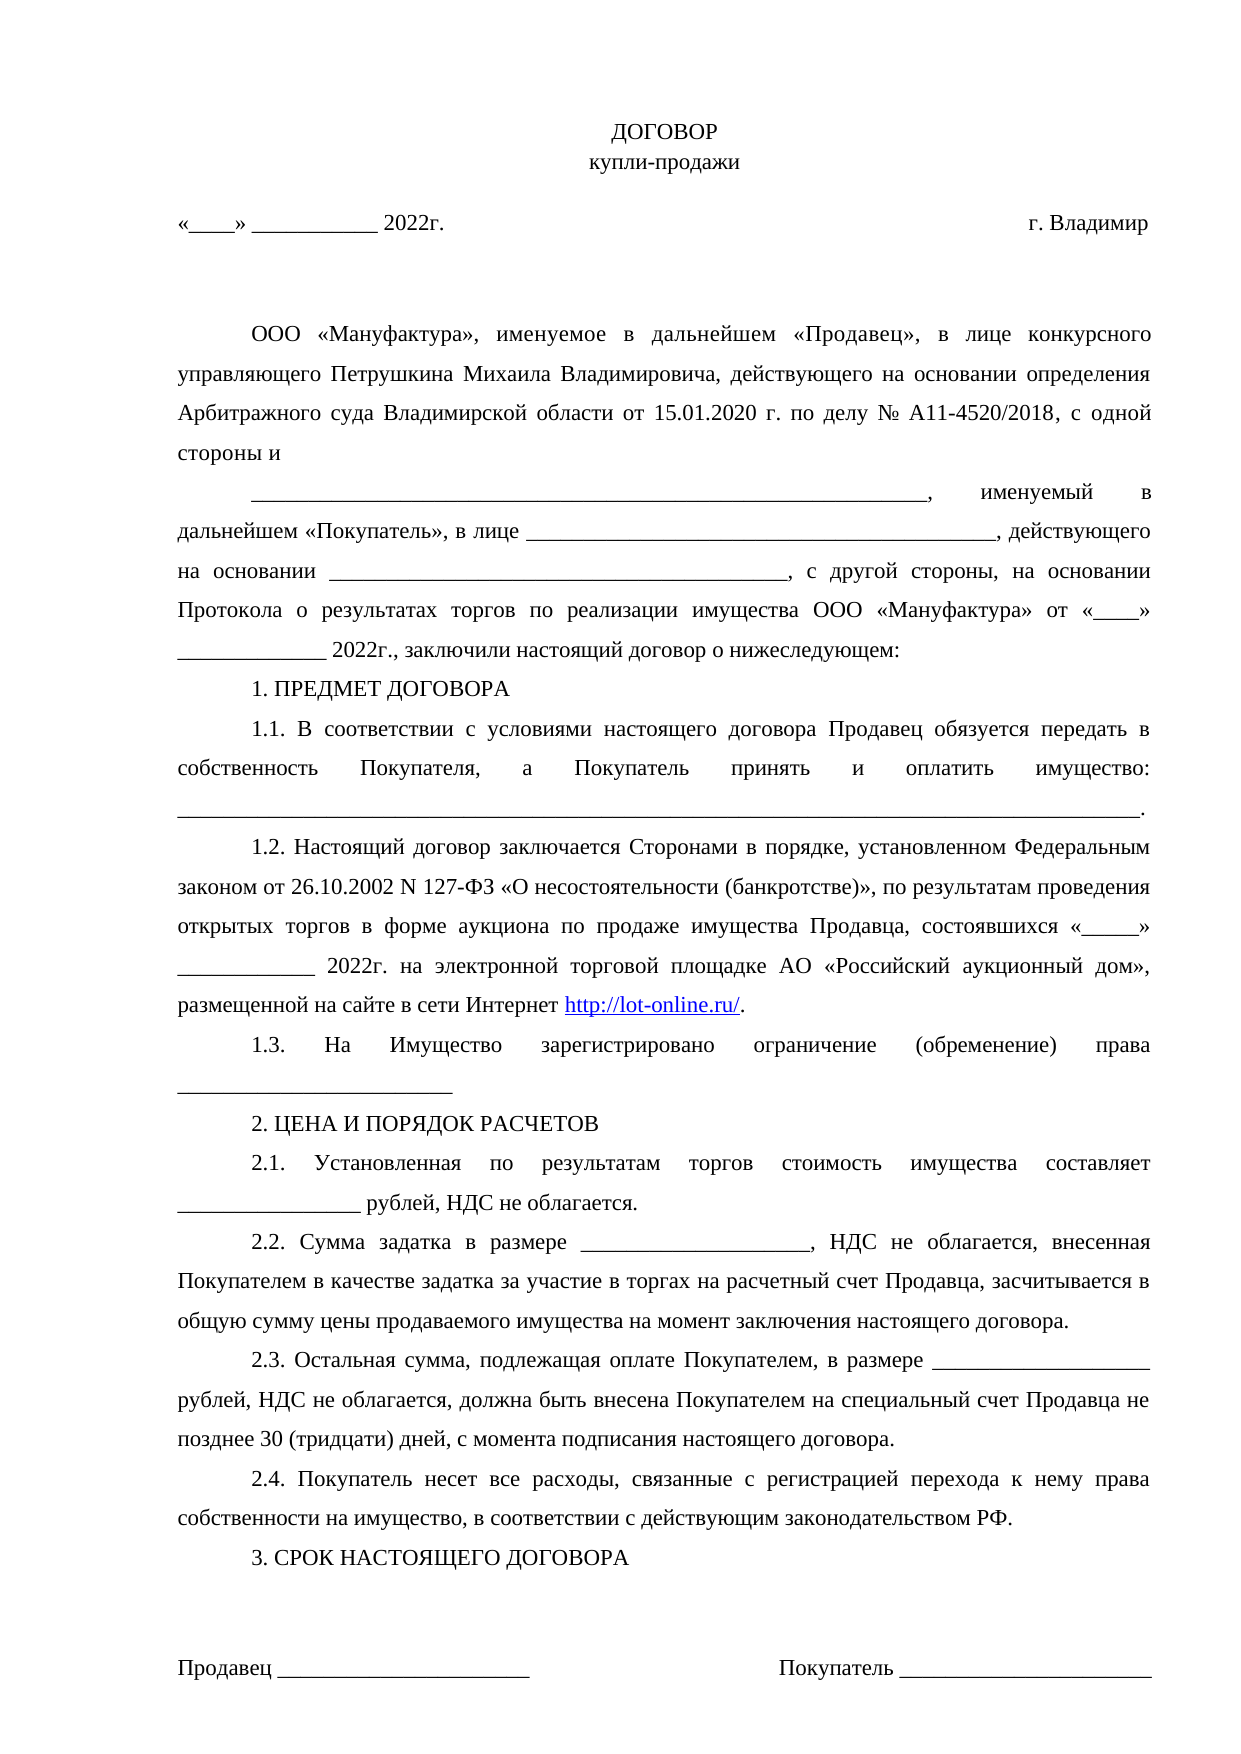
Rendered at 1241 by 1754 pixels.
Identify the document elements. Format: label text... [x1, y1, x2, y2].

text 2.3. Остальная сумма, подлежащая оплате Покупателем, в размере ___________________ рублей, НДС не облагается, должна быть внесена Покупателем на специальный счет Продавца не позднее 30 (тридцати) дней, с момента подписания настоящего договора. [177, 1347, 1152, 1452]
text 1. ПРЕДМЕТ ДОГОВОРА [177, 675, 1152, 702]
text 1.1. В соответствии с условиями настоящего договора Продавец обязуется передать в собственность Покупателя, а Покупатель принять и оплатить имущество: ____________________________________________________________________________________. [177, 715, 1152, 820]
list 1.2. Настоящий договор заключается Сторонами в порядке, установленном Федеральным законом от 26.10.2002 N 127-ФЗ «О несостоятельности (банкротстве)», по результатам проведения открытых торгов в форме аукциона по продаже имущества Продавца, состоявшихся «_____» ____________ 2022г. на электронной торговой площадке АО «Российский аукционный дом», размещенной на сайте в сети Интернет http://lot-online.ru/. [177, 833, 1152, 1018]
text «____» ___________ 2022г. г. Владимир [177, 209, 1152, 235]
text 2. ЦЕНА И ПОРЯДОК РАСЧЕТОВ [177, 1110, 1152, 1136]
text 2.2. Сумма задатка в размере ____________________, НДС не облагается, внесенная Покупателем в качестве задатка за участие в торгах на расчетный счет Продавца, засчитывается в общую сумму цены продаваемого имущества на момент заключения настоящего договора. [177, 1228, 1152, 1333]
text ___________________________________________________________, именуемый в дальнейшем «Покупатель», в лице _________________________________________, действующего на основании ________________________________________, с другой стороны, на основании Протокола о результатах торгов по реализации имущества ООО «Мануфактура» от «____» _____________ 2022г., заключили настоящий договор о нижеследующем: [177, 478, 1152, 662]
text 2.1. Установленная по результатам торгов стоимость имущества составляет ________________ рублей, НДС не облагается. [177, 1149, 1152, 1215]
list 1.3. На Имущество зарегистрировано ограничение (обременение) права ________________________ [177, 1031, 1152, 1097]
text купли-продажи [177, 148, 1152, 175]
text ООО «Мануфактура», именуемое в дальнейшем «Продавец», в лице конкурсного управляющего Петрушкина Михаила Владимировича, действующего на основании определения Арбитражного суда Владимирской области от 15.01.2020 г. по делу № А11-4520/2018, с одной стороны и [177, 320, 1152, 465]
text ДОГОВОР [177, 118, 1152, 144]
text 2.4. Покупатель несет все расходы, связанные с регистрацией перехода к нему права собственности на имущество, в соответствии с действующим законодательством РФ. [177, 1465, 1152, 1531]
text 3. СРОК НАСТОЯЩЕГО ДОГОВОРА [177, 1544, 1152, 1570]
